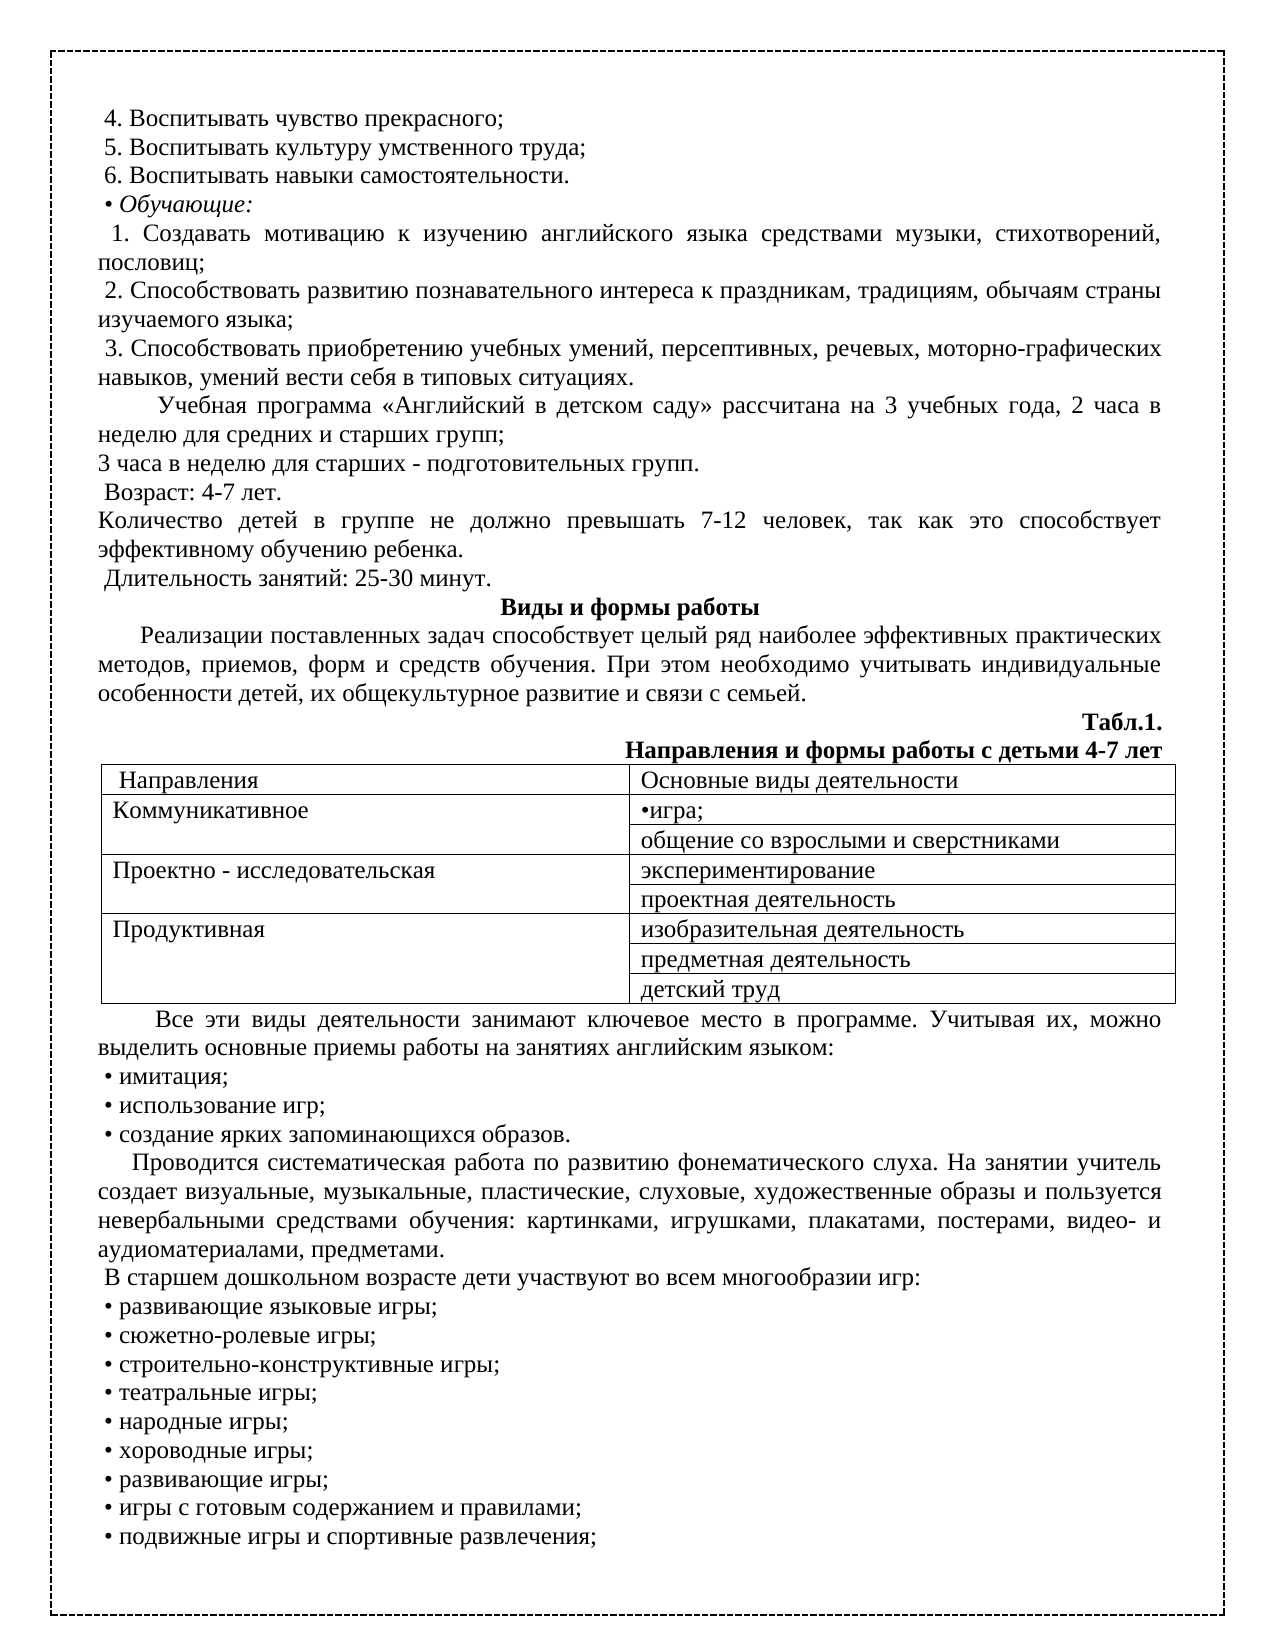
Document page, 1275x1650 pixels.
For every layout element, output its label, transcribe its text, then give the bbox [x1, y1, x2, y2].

table_cell Проектно - исследовательская [102, 855, 629, 913]
text • использование игр; [98, 1090, 1162, 1119]
text 1. Создавать мотивацию к изучению английского языка средствами музыки, стихотворений, пословиц; [98, 218, 1162, 276]
table_cell Продуктивная [102, 914, 629, 1003]
text • подвижные игры и спортивные развлечения; [98, 1521, 1162, 1550]
text 5. Воспитывать культуру умственного труда; [98, 132, 1162, 161]
table_cell общение со взрослыми и сверстниками [630, 825, 1175, 854]
text • игры с готовым содержанием и правилами; [98, 1492, 1162, 1521]
table_cell предметная деятельность [630, 944, 1175, 973]
text • имитация; [98, 1061, 1162, 1090]
text • народные игры; [98, 1406, 1162, 1435]
text 3. Способствовать приобретению учебных умений, персептивных, речевых, моторно-графических навыков, умений вести себя в типовых ситуациях. [98, 333, 1162, 391]
text Учебная программа «Английский в детском саду» рассчитана на 3 учебных года, 2 часа в неделю для средних и старших групп; [98, 391, 1162, 448]
text • хороводные игры; [98, 1435, 1162, 1464]
text Количество детей в группе не должно превышать 7-12 человек, так как это способствует эффективному обучению ребенка. [98, 506, 1162, 563]
text Длительность занятий: 25-30 минут. [98, 563, 1162, 592]
text В старшем дошкольном возрасте дети участвуют во всем многообразии игр: [98, 1262, 1162, 1291]
text • развивающие игры; [98, 1464, 1162, 1492]
text 4. Воспитывать чувство прекрасного; [98, 103, 1162, 132]
text Виды и формы работы [98, 592, 1162, 621]
table_cell Коммуникативное [102, 795, 629, 854]
text Направления и формы работы с детьми 4-7 лет [98, 736, 1162, 764]
text • сюжетно-ролевые игры; [98, 1320, 1162, 1349]
text • театральные игры; [98, 1377, 1162, 1406]
text • развивающие языковые игры; [98, 1291, 1162, 1320]
table_header Направления [102, 765, 629, 794]
table_cell детский труд [630, 974, 1175, 1003]
text • создание ярких запоминающихся образов. [98, 1119, 1162, 1147]
text Табл.1. [98, 707, 1162, 736]
text Реализации поставленных задач способствует целый ряд наиболее эффективных практических методов, приемов, форм и средств обучения. При этом необходимо учитывать индивидуальные особенности детей, их общекультурное развитие и связи с семьей. [98, 621, 1162, 707]
table_cell проектная деятельность [630, 885, 1175, 913]
text 6. Воспитывать навыки самостоятельности. [98, 161, 1162, 189]
text • строительно-конструктивные игры; [98, 1349, 1162, 1377]
text 2. Способствовать развитию познавательного интереса к праздникам, традициям, обычаям страны изучаемого языка; [98, 276, 1162, 333]
text Все эти виды деятельности занимают ключевое место в программе. Учитывая их, можно выделить основные приемы работы на занятиях английским языком: [98, 1004, 1162, 1061]
text Возраст: 4-7 лет. [98, 477, 1162, 506]
text Проводится систематическая работа по развитию фонематического слуха. На занятии учитель создает визуальные, музыкальные, пластические, слуховые, художественные образы и пользуется невербальными средствами обучения: картинками, игрушками, плакатами, постерами, видео- и аудиоматериалами, предметами. [98, 1147, 1162, 1262]
table_cell экспериментирование [630, 855, 1175, 883]
table_cell изобразительная деятельность [630, 914, 1175, 943]
table_cell •игра; [630, 795, 1175, 824]
text 3 часа в неделю для старших - подготовительных групп. [98, 448, 1162, 477]
table_header Основные виды деятельности [630, 765, 1175, 794]
text • Обучающие: [98, 189, 1162, 218]
